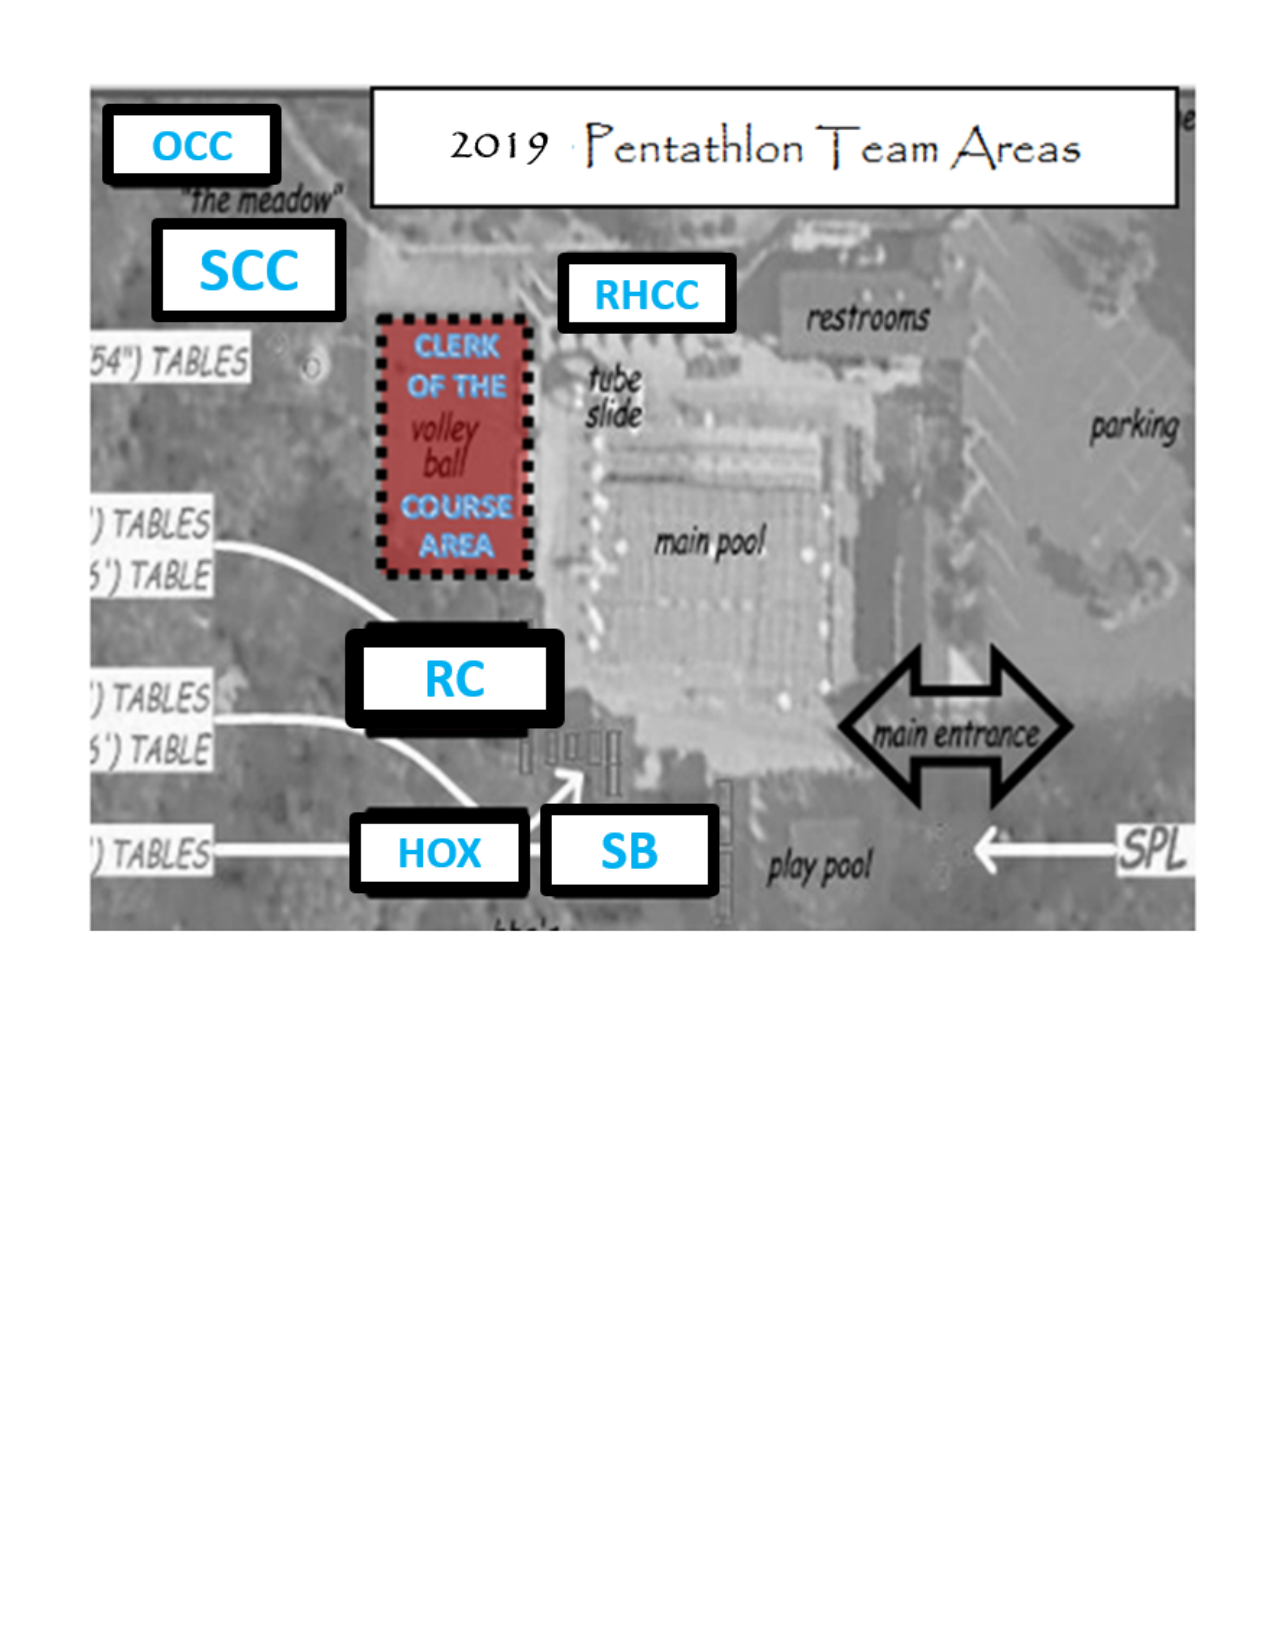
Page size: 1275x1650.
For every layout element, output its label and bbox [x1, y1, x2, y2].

picture [75, 79, 1200, 934]
